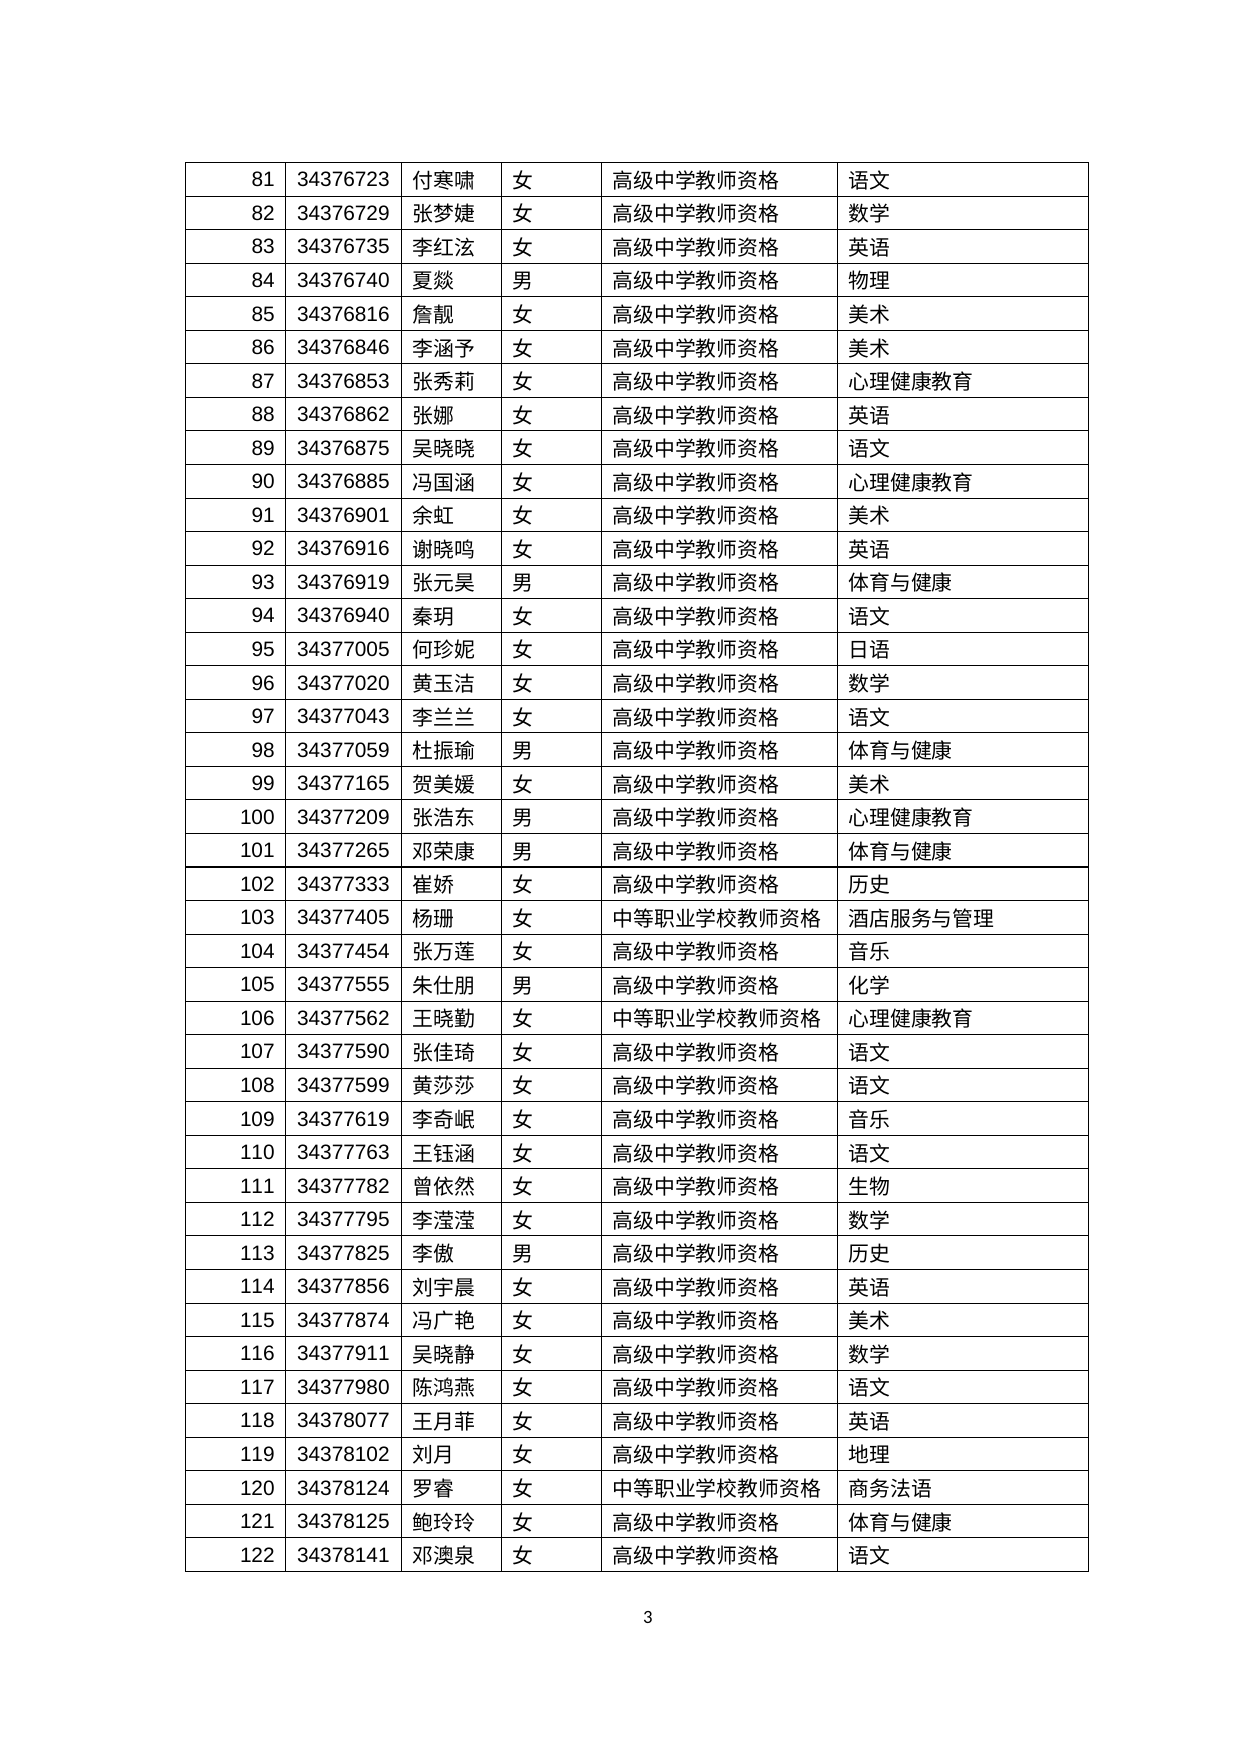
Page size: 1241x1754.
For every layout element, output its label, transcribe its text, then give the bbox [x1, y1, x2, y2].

table_cell 心理健康教育 [838, 800, 1088, 833]
table_cell 117 [186, 1371, 285, 1403]
table_cell 女 [502, 700, 601, 732]
table_cell 34377980 [286, 1371, 401, 1403]
table_cell 詹靓 [402, 297, 501, 330]
table_cell 高级中学教师资格 [602, 733, 837, 766]
table_cell 语文 [838, 599, 1088, 632]
table_cell 高级中学教师资格 [602, 1035, 837, 1068]
table_cell 101 [186, 834, 285, 866]
table_cell 92 [186, 532, 285, 564]
table_cell 高级中学教师资格 [602, 230, 837, 263]
table_cell 高级中学教师资格 [602, 331, 837, 363]
table_cell 116 [186, 1337, 285, 1369]
table_cell 99 [186, 767, 285, 799]
table_cell 男 [502, 264, 601, 296]
table_cell 82 [186, 197, 285, 229]
table_cell 高级中学教师资格 [602, 935, 837, 967]
table_cell 121 [186, 1505, 285, 1537]
table_cell 高级中学教师资格 [602, 599, 837, 632]
table_cell 96 [186, 666, 285, 699]
table_cell 张万莲 [402, 935, 501, 967]
table_cell 93 [186, 566, 285, 598]
table_cell 34377005 [286, 633, 401, 665]
table_cell 89 [186, 431, 285, 464]
table_cell 女 [502, 331, 601, 363]
table_cell 女 [502, 499, 601, 531]
table_cell 男 [502, 834, 601, 866]
table_cell 男 [502, 1236, 601, 1269]
table_cell 高级中学教师资格 [602, 364, 837, 397]
table_cell 吴晓晓 [402, 431, 501, 464]
table_cell 高级中学教师资格 [602, 1203, 837, 1235]
table_cell 女 [502, 1203, 601, 1235]
table_cell 黄莎莎 [402, 1069, 501, 1101]
table_cell 罗睿 [402, 1471, 501, 1504]
table_cell 女 [502, 1538, 601, 1571]
table_cell 李红泫 [402, 230, 501, 263]
table_cell 34376740 [286, 264, 401, 296]
table_cell 高级中学教师资格 [602, 666, 837, 699]
table_cell 张梦婕 [402, 197, 501, 229]
table_cell 高级中学教师资格 [602, 700, 837, 732]
table_cell 英语 [838, 230, 1088, 263]
table_cell 语文 [838, 1035, 1088, 1068]
table_cell 日语 [838, 633, 1088, 665]
table_cell 高级中学教师资格 [602, 1169, 837, 1202]
table_cell 87 [186, 364, 285, 397]
table_cell 高级中学教师资格 [602, 1304, 837, 1336]
table_cell 女 [502, 398, 601, 430]
table_cell 高级中学教师资格 [602, 1438, 837, 1470]
table_cell 女 [502, 197, 601, 229]
table_cell 34377333 [286, 868, 401, 900]
table_cell 女 [502, 297, 601, 330]
table_cell 113 [186, 1236, 285, 1269]
table_cell 112 [186, 1203, 285, 1235]
table_cell 女 [502, 1069, 601, 1101]
table_cell 34377590 [286, 1035, 401, 1068]
table_cell 冯国涵 [402, 465, 501, 497]
table_cell 女 [502, 1505, 601, 1537]
table_cell 女 [502, 532, 601, 564]
table_cell 贺美媛 [402, 767, 501, 799]
table_cell 高级中学教师资格 [602, 800, 837, 833]
table_cell 女 [502, 935, 601, 967]
table_cell 秦玥 [402, 599, 501, 632]
table_cell 女 [502, 1337, 601, 1369]
table_cell 历史 [838, 868, 1088, 900]
table_cell 语文 [838, 431, 1088, 464]
table_cell 英语 [838, 532, 1088, 564]
table_cell 122 [186, 1538, 285, 1571]
table_cell 高级中学教师资格 [602, 968, 837, 1001]
table_cell 女 [502, 1035, 601, 1068]
table_cell 女 [502, 666, 601, 699]
table_cell 34376901 [286, 499, 401, 531]
table_cell 酒店服务与管理 [838, 901, 1088, 933]
table_cell 高级中学教师资格 [602, 499, 837, 531]
table_cell 34376875 [286, 431, 401, 464]
table_cell 34376735 [286, 230, 401, 263]
table_cell 34376940 [286, 599, 401, 632]
table_cell 高级中学教师资格 [602, 834, 837, 866]
table_cell 119 [186, 1438, 285, 1470]
table_cell 34377619 [286, 1102, 401, 1135]
table_cell 付寒啸 [402, 163, 501, 196]
table_cell 103 [186, 901, 285, 933]
table_cell 高级中学教师资格 [602, 197, 837, 229]
table_cell 102 [186, 868, 285, 900]
table_cell 高级中学教师资格 [602, 1404, 837, 1437]
table_cell 34377763 [286, 1136, 401, 1168]
table_cell 音乐 [838, 935, 1088, 967]
table_cell 34378141 [286, 1538, 401, 1571]
table_cell 高级中学教师资格 [602, 431, 837, 464]
table_cell 女 [502, 633, 601, 665]
table_cell 陈鸿燕 [402, 1371, 501, 1403]
table_cell 美术 [838, 767, 1088, 799]
table_cell 美术 [838, 1304, 1088, 1336]
table_cell 数学 [838, 1203, 1088, 1235]
table_cell 高级中学教师资格 [602, 1069, 837, 1101]
table_cell 英语 [838, 1270, 1088, 1302]
table_cell 高级中学教师资格 [602, 1337, 837, 1369]
table_cell 语文 [838, 1538, 1088, 1571]
table_cell 34378077 [286, 1404, 401, 1437]
table_cell 34376853 [286, 364, 401, 397]
table_cell 杜振瑜 [402, 733, 501, 766]
table_cell 冯广艳 [402, 1304, 501, 1336]
table_cell 34377454 [286, 935, 401, 967]
table_cell 张佳琦 [402, 1035, 501, 1068]
table_cell 女 [502, 599, 601, 632]
table_cell 34377911 [286, 1337, 401, 1369]
table_cell 李涵予 [402, 331, 501, 363]
table_cell 语文 [838, 1371, 1088, 1403]
table_cell 夏燚 [402, 264, 501, 296]
table_cell 女 [502, 364, 601, 397]
table_cell 110 [186, 1136, 285, 1168]
table_cell 李傲 [402, 1236, 501, 1269]
table_cell 高级中学教师资格 [602, 868, 837, 900]
table_cell 34377856 [286, 1270, 401, 1302]
table_cell 语文 [838, 700, 1088, 732]
table_cell 张浩东 [402, 800, 501, 833]
table_cell 女 [502, 1102, 601, 1135]
table_cell 34378124 [286, 1471, 401, 1504]
table_cell 女 [502, 163, 601, 196]
table_cell 女 [502, 465, 601, 497]
table_cell 女 [502, 767, 601, 799]
table_cell 34377562 [286, 1002, 401, 1034]
table_cell 美术 [838, 297, 1088, 330]
table_cell 杨珊 [402, 901, 501, 933]
table_cell 男 [502, 566, 601, 598]
table_cell 王钰涵 [402, 1136, 501, 1168]
table_cell 34377165 [286, 767, 401, 799]
table_cell 高级中学教师资格 [602, 1505, 837, 1537]
table_cell 张娜 [402, 398, 501, 430]
table_cell 李奇岷 [402, 1102, 501, 1135]
table_cell 女 [502, 1002, 601, 1034]
table_cell 物理 [838, 264, 1088, 296]
table_cell 体育与健康 [838, 834, 1088, 866]
table_cell 体育与健康 [838, 1505, 1088, 1537]
table_cell 高级中学教师资格 [602, 264, 837, 296]
table_cell 115 [186, 1304, 285, 1336]
table_cell 女 [502, 230, 601, 263]
table_cell 高级中学教师资格 [602, 398, 837, 430]
table_cell 34376862 [286, 398, 401, 430]
table_cell 高级中学教师资格 [602, 1270, 837, 1302]
table_cell 106 [186, 1002, 285, 1034]
table_cell 女 [502, 1136, 601, 1168]
table_cell 97 [186, 700, 285, 732]
table_cell 85 [186, 297, 285, 330]
table_cell 104 [186, 935, 285, 967]
table_cell 女 [502, 1169, 601, 1202]
table_cell 刘宇晨 [402, 1270, 501, 1302]
table_cell 111 [186, 1169, 285, 1202]
table_cell 心理健康教育 [838, 364, 1088, 397]
table_cell 34376885 [286, 465, 401, 497]
table_cell 女 [502, 1371, 601, 1403]
table_cell 34377059 [286, 733, 401, 766]
table_cell 34378102 [286, 1438, 401, 1470]
table_cell 语文 [838, 163, 1088, 196]
table_cell 余虹 [402, 499, 501, 531]
table_cell 34377405 [286, 901, 401, 933]
table_cell 中等职业学校教师资格 [602, 1002, 837, 1034]
table_cell 105 [186, 968, 285, 1001]
table_cell 34377209 [286, 800, 401, 833]
table_cell 美术 [838, 499, 1088, 531]
table_cell 34376723 [286, 163, 401, 196]
table_cell 108 [186, 1069, 285, 1101]
table_cell 美术 [838, 331, 1088, 363]
table_cell 女 [502, 868, 601, 900]
table_cell 数学 [838, 1337, 1088, 1369]
table_cell 95 [186, 633, 285, 665]
table_cell 语文 [838, 1136, 1088, 1168]
table_cell 邓荣康 [402, 834, 501, 866]
table_cell 高级中学教师资格 [602, 532, 837, 564]
table_cell 91 [186, 499, 285, 531]
table_cell 34377043 [286, 700, 401, 732]
table_cell 曾依然 [402, 1169, 501, 1202]
table_cell 朱仕朋 [402, 968, 501, 1001]
table_cell 34377265 [286, 834, 401, 866]
table_cell 体育与健康 [838, 566, 1088, 598]
table_cell 34377825 [286, 1236, 401, 1269]
table_cell 音乐 [838, 1102, 1088, 1135]
table_cell 女 [502, 1438, 601, 1470]
table_cell 历史 [838, 1236, 1088, 1269]
table_cell 83 [186, 230, 285, 263]
table_cell 84 [186, 264, 285, 296]
table_cell 高级中学教师资格 [602, 1371, 837, 1403]
table_cell 化学 [838, 968, 1088, 1001]
table_cell 女 [502, 1304, 601, 1336]
table_cell 黄玉洁 [402, 666, 501, 699]
table_cell 90 [186, 465, 285, 497]
table_cell 女 [502, 901, 601, 933]
table_cell 刘月 [402, 1438, 501, 1470]
table_cell 34377020 [286, 666, 401, 699]
table_cell 心理健康教育 [838, 465, 1088, 497]
table_cell 34376916 [286, 532, 401, 564]
table_cell 81 [186, 163, 285, 196]
table_cell 34376729 [286, 197, 401, 229]
table_cell 张秀莉 [402, 364, 501, 397]
table_cell 张元昊 [402, 566, 501, 598]
table_cell 崔娇 [402, 868, 501, 900]
table_cell 男 [502, 800, 601, 833]
table_cell 英语 [838, 1404, 1088, 1437]
table_cell 地理 [838, 1438, 1088, 1470]
table_cell 34378125 [286, 1505, 401, 1537]
table_cell 英语 [838, 398, 1088, 430]
table_cell 高级中学教师资格 [602, 1236, 837, 1269]
table_cell 高级中学教师资格 [602, 1102, 837, 1135]
table_cell 34377599 [286, 1069, 401, 1101]
table_cell 高级中学教师资格 [602, 163, 837, 196]
table_cell 语文 [838, 1069, 1088, 1101]
table_cell 体育与健康 [838, 733, 1088, 766]
table_cell 李滢滢 [402, 1203, 501, 1235]
table_cell 34377555 [286, 968, 401, 1001]
table_cell 34377874 [286, 1304, 401, 1336]
table_cell 100 [186, 800, 285, 833]
table_cell 88 [186, 398, 285, 430]
table_cell 107 [186, 1035, 285, 1068]
table_cell 李兰兰 [402, 700, 501, 732]
table_cell 高级中学教师资格 [602, 767, 837, 799]
table_cell 男 [502, 733, 601, 766]
table_cell 何珍妮 [402, 633, 501, 665]
table_cell 女 [502, 1404, 601, 1437]
table_cell 34376816 [286, 297, 401, 330]
table_cell 数学 [838, 197, 1088, 229]
table_cell 谢晓鸣 [402, 532, 501, 564]
table_cell 118 [186, 1404, 285, 1437]
table_cell 鲍玲玲 [402, 1505, 501, 1537]
table_cell 心理健康教育 [838, 1002, 1088, 1034]
table_cell 高级中学教师资格 [602, 566, 837, 598]
table_cell 114 [186, 1270, 285, 1302]
table_cell 86 [186, 331, 285, 363]
table_cell 高级中学教师资格 [602, 297, 837, 330]
table_cell 王晓勤 [402, 1002, 501, 1034]
table_cell 34377782 [286, 1169, 401, 1202]
table_cell 94 [186, 599, 285, 632]
table_cell 吴晓静 [402, 1337, 501, 1369]
table_cell 女 [502, 1270, 601, 1302]
table_cell 98 [186, 733, 285, 766]
table_cell 109 [186, 1102, 285, 1135]
table_cell 34376919 [286, 566, 401, 598]
table_cell 34377795 [286, 1203, 401, 1235]
table_cell 高级中学教师资格 [602, 1538, 837, 1571]
table_cell 生物 [838, 1169, 1088, 1202]
table_cell 男 [502, 968, 601, 1001]
table_cell 王月菲 [402, 1404, 501, 1437]
table_cell 女 [502, 1471, 601, 1504]
table_cell 34376846 [286, 331, 401, 363]
table_cell 高级中学教师资格 [602, 1136, 837, 1168]
table_cell 女 [502, 431, 601, 464]
table_cell 高级中学教师资格 [602, 633, 837, 665]
table_cell 120 [186, 1471, 285, 1504]
table_cell 商务法语 [838, 1471, 1088, 1504]
table_cell 中等职业学校教师资格 [602, 1471, 837, 1504]
table_cell 邓澳泉 [402, 1538, 501, 1571]
table_cell 数学 [838, 666, 1088, 699]
table_cell 高级中学教师资格 [602, 465, 837, 497]
table_cell 中等职业学校教师资格 [602, 901, 837, 933]
